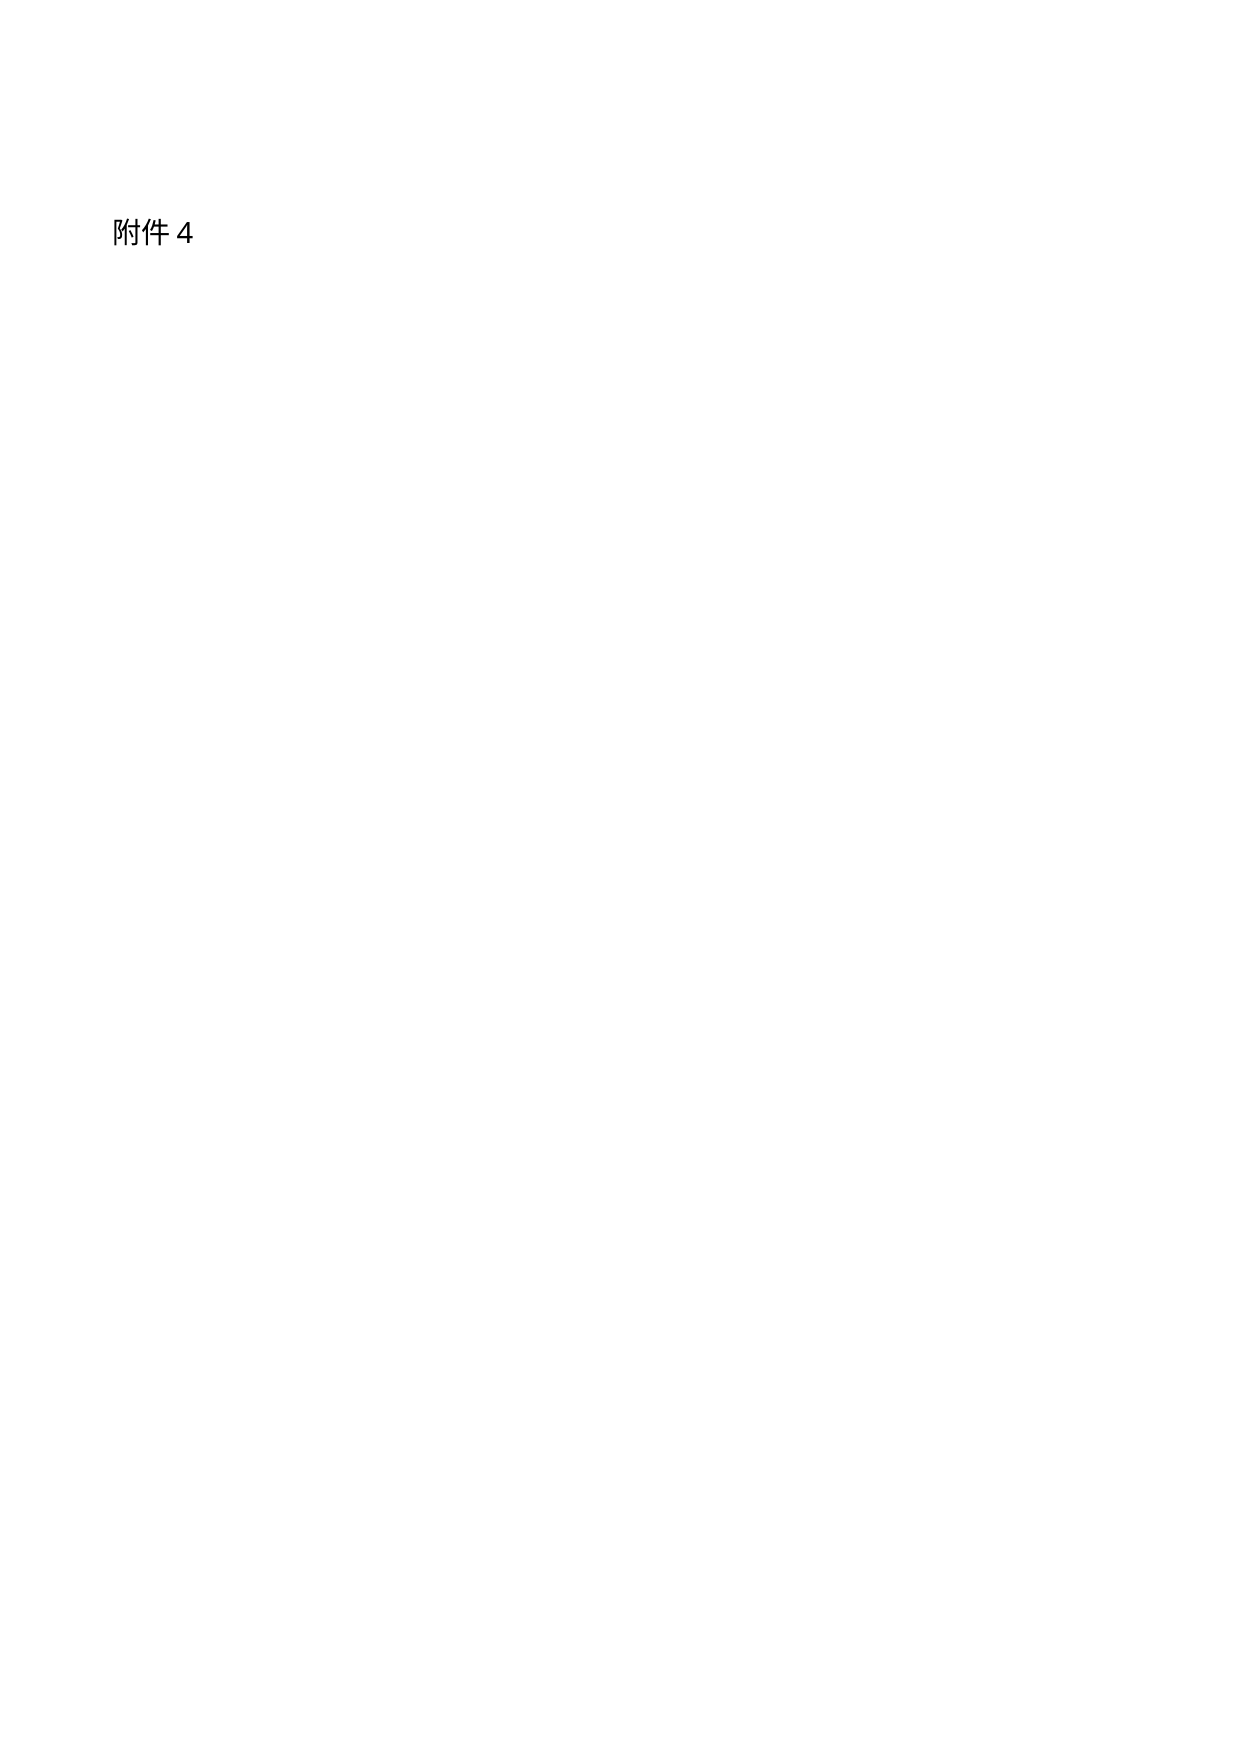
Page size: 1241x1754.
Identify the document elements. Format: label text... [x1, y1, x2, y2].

text 附件4 [112, 209, 1128, 252]
